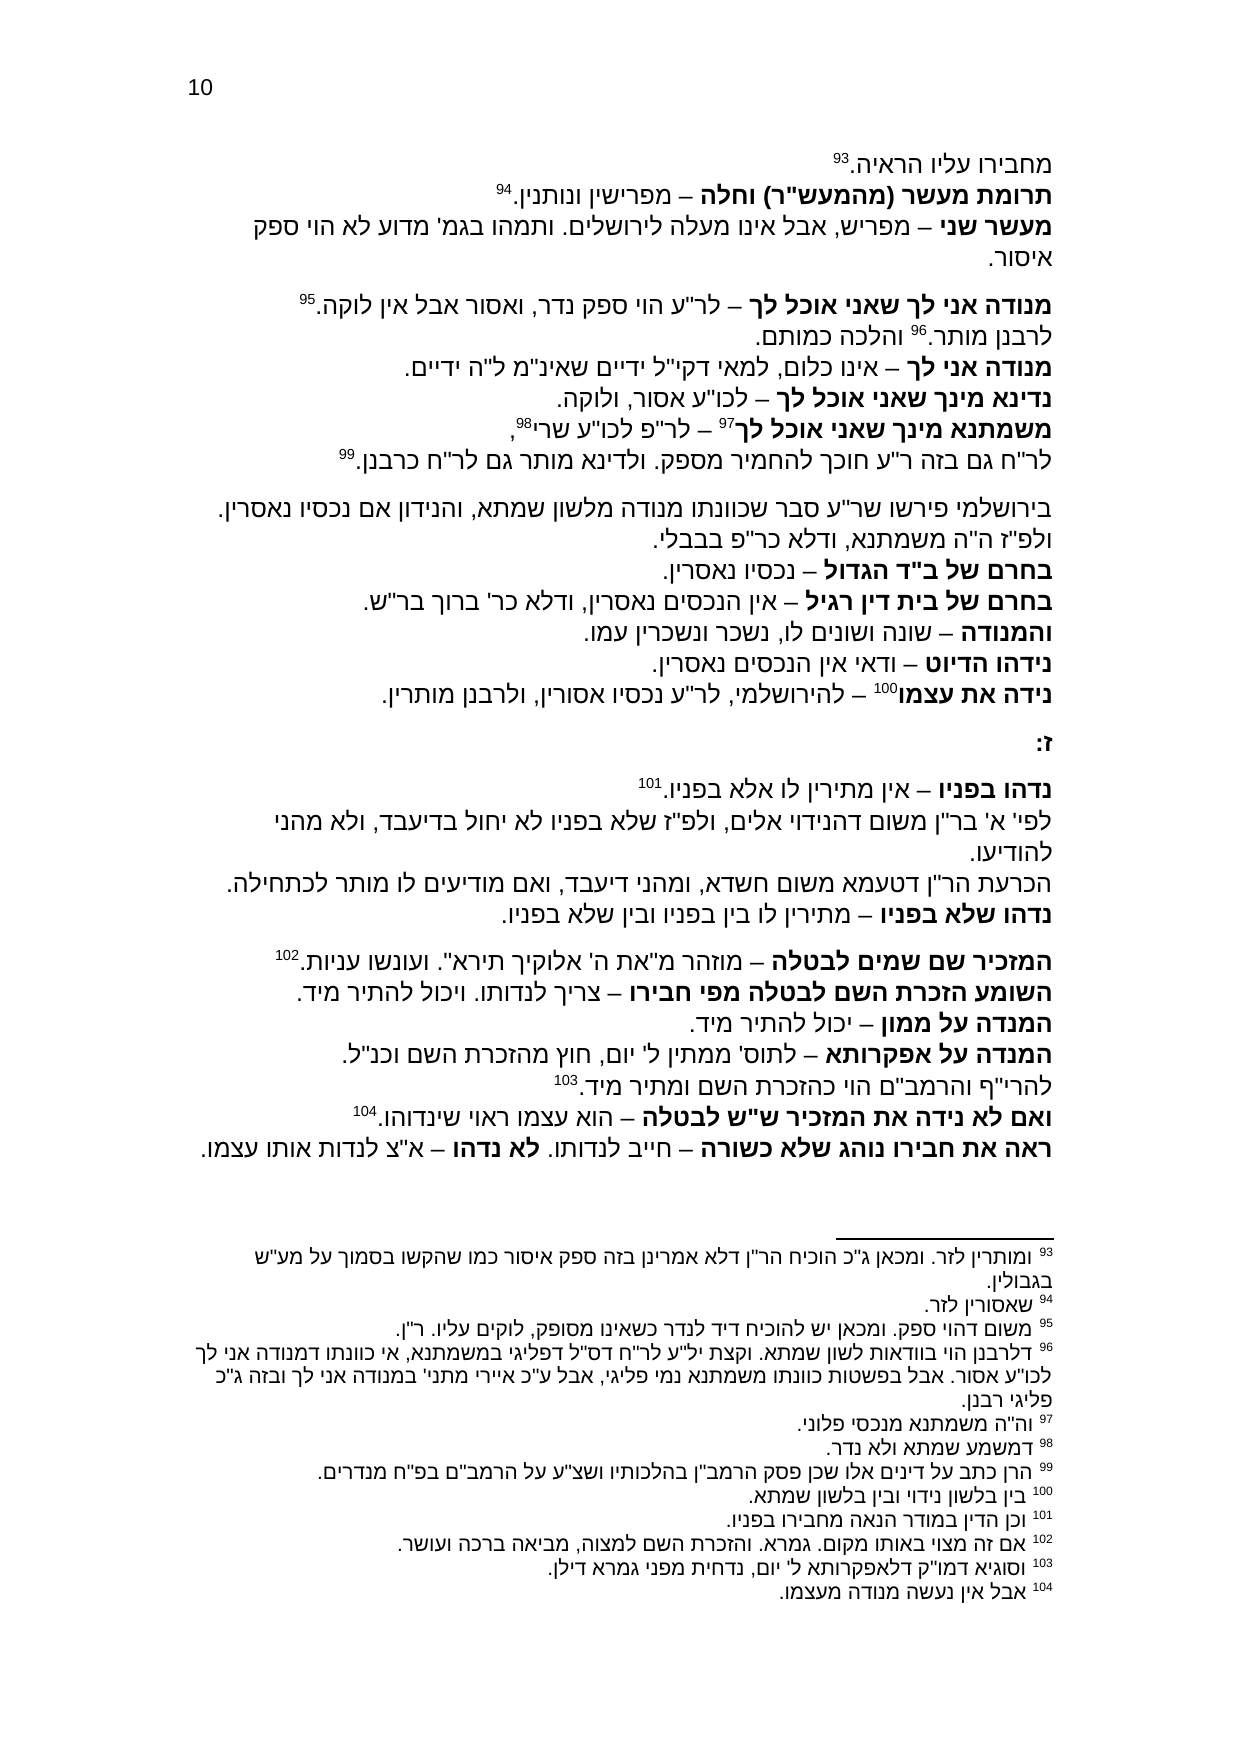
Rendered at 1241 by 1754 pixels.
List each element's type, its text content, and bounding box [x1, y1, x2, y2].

text מנודה אני לך שאני אוכל לך – לר"ע הוי ספק נדר, ואסור אבל אין לוקה. לרבנן מותר. והלכה כמותם. מנודה אני לך – אינו כלום, למאי דקי"ל ידיים שאינ"מ ל"ה ידיים. נדינא מינך שאני אוכל לך – לכו"ע אסור, ולוקה. משמתנא מינך שאני אוכל לך – לר"פ לכו"ע שרי, לר"ח גם בזה ר"ע חוכך להחמיר מספק. ולדינא מותר גם לר"ח כרבנן. [187, 291, 1053, 475]
text בירושלמי פירשו שר"ע סבר שכוונתו מנודה מלשון שמתא, והנידון אם נכסיו נאסרין. ולפ"ז ה"ה משמתנא, ודלא כר"פ בבבלי. בחרם של ב"ד הגדול – נכסיו נאסרין. בחרם של בית דין רגיל – אין הנכסים נאסרין, ודלא כר' ברוך בר"ש. והמנודה – שונה ושונים לו, נשכר ונשכרין עמו. נידהו הדיוט – ודאי אין הנכסים נאסרין. נידה את עצמו – להירושלמי, לר"ע נכסיו אסורין, ולרבנן מותרין. [187, 494, 1053, 709]
text המזכיר שם שמים לבטלה – מוזהר מ"את ה' אלוקיך תירא". ועונשו עניות. השומע הזכרת השם לבטלה מפי חבירו – צריך לנדותו. ויכול להתיר מיד. המנדה על ממון – יכול להתיר מיד. המנדה על אפקרותא – לתוס' ממתין ל' יום, חוץ מהזכרת השם וכנ"ל. להרי"ף והרמב"ם הוי כהזכרת השם ומתיר מיד. ואם לא נידה את המזכיר ש"ש לבטלה – הוא עצמו ראוי שינדוהו. ראה את חבירו נוהג שלא כשורה – חייב לנדותו. לא נדהו – א"צ לנדות אותו עצמו. [187, 947, 1053, 1162]
text דין הנחתומין מהסוגיא ביומא. מתרומה גדולה – פטורין, דרוב ע"ה תורמין. מעשר ראשון ומעשר עני – מפרישין להתיר הטבל, ואין נותנין ללוי ולעני, דהמוציא מחבירו עליו הראיה. תרומת מעשר (מהמעש"ר) וחלה – מפרישין ונותנין. מעשר שני – מפריש, אבל אינו מעלה לירושלים. ותמהו בגמ' מדוע לא הוי ספק איסור. [187, 150, 1053, 272]
text נדהו בפניו – אין מתירין לו אלא בפניו. לפי' א' בר"ן משום דהנידוי אלים, ולפ"ז שלא בפניו לא יחול בדיעבד, ולא מהני להודיעו. הכרעת הר"ן דטעמא משום חשדא, ומהני דיעבד, ואם מודיעים לו מותר לכתחילה. נדהו שלא בפניו – מתירין לו בין בפניו ובין שלא בפניו. [187, 775, 1053, 928]
text ז: [187, 728, 1053, 756]
